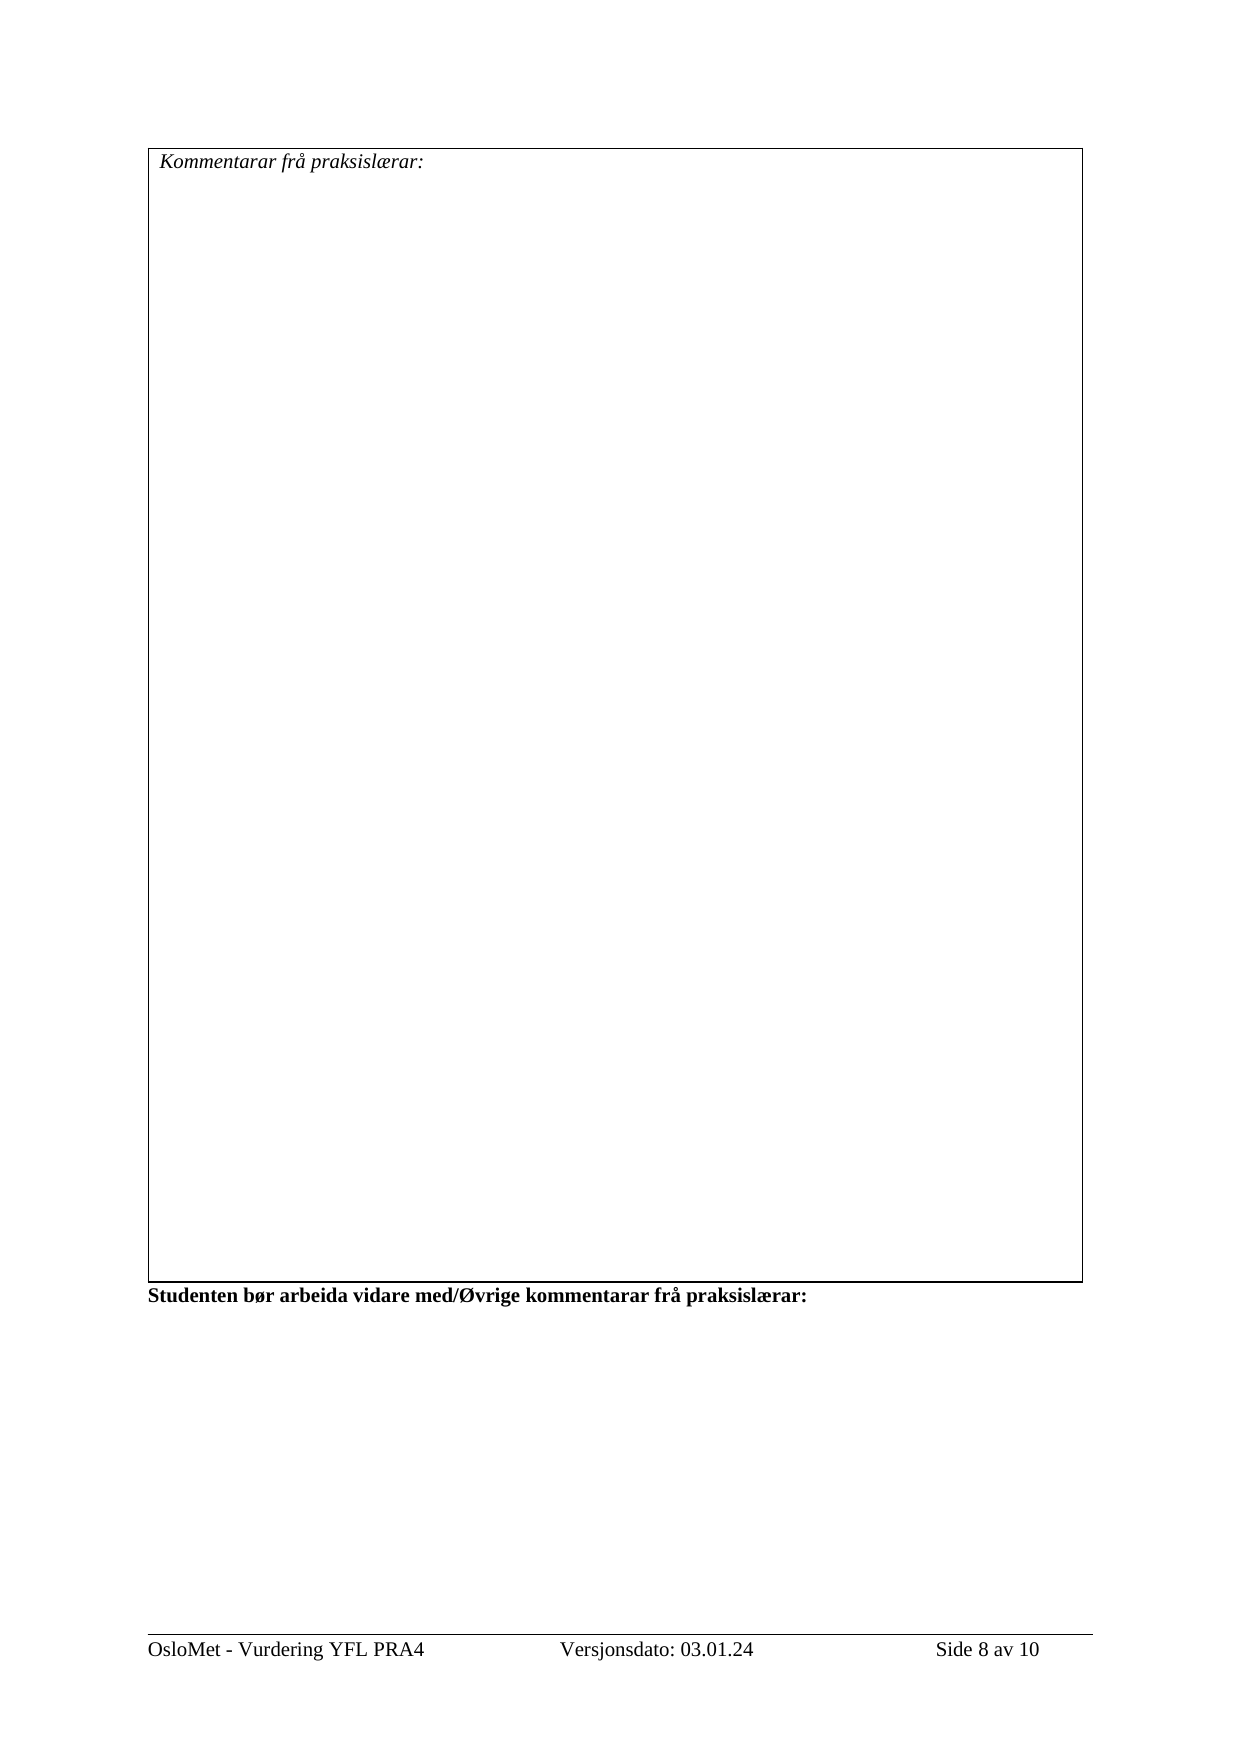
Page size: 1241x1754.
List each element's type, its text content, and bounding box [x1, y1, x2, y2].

text Studenten bør arbeida vidare med/Øvrige kommentarar frå praksislærar: [148, 1282, 1093, 1307]
table_cell Kommentarar frå praksislærar: [149, 149, 1082, 1281]
